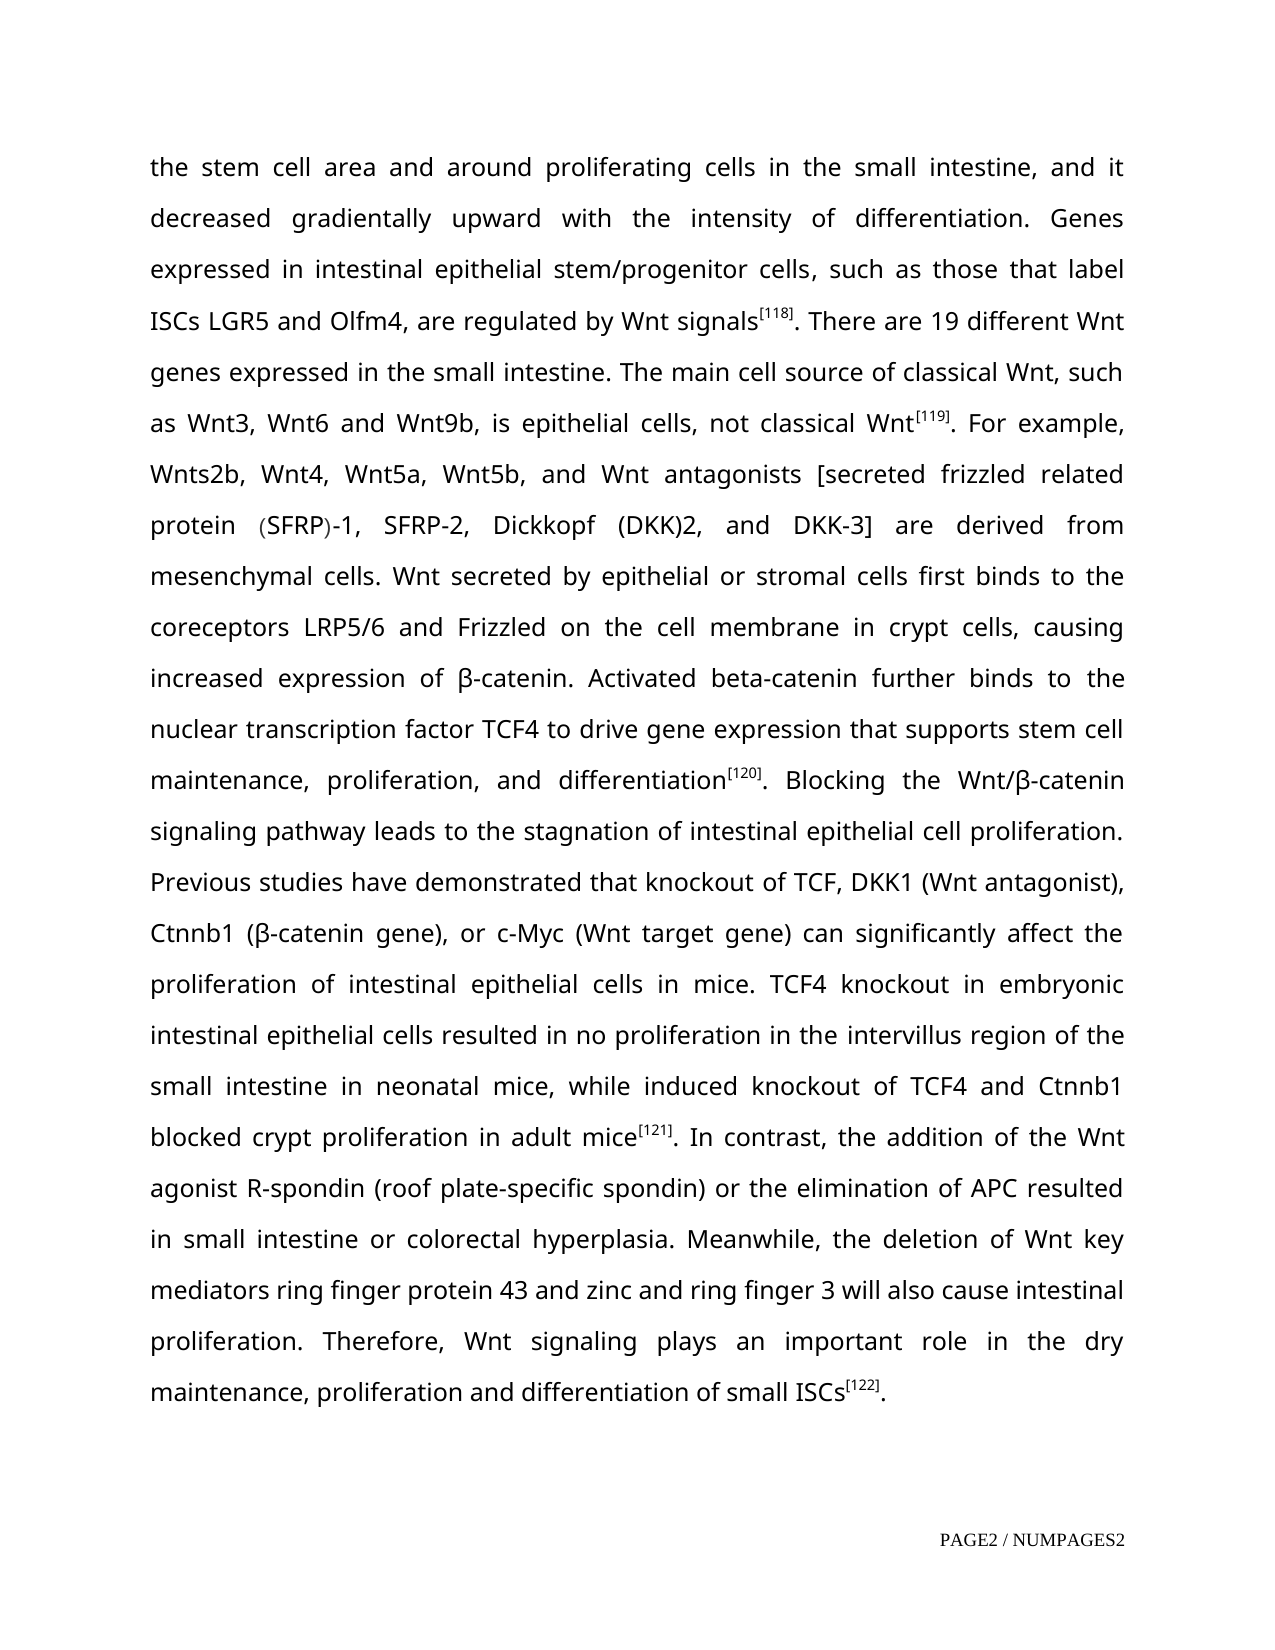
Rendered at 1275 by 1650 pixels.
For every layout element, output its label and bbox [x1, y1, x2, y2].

text [150, 150, 1125, 1409]
